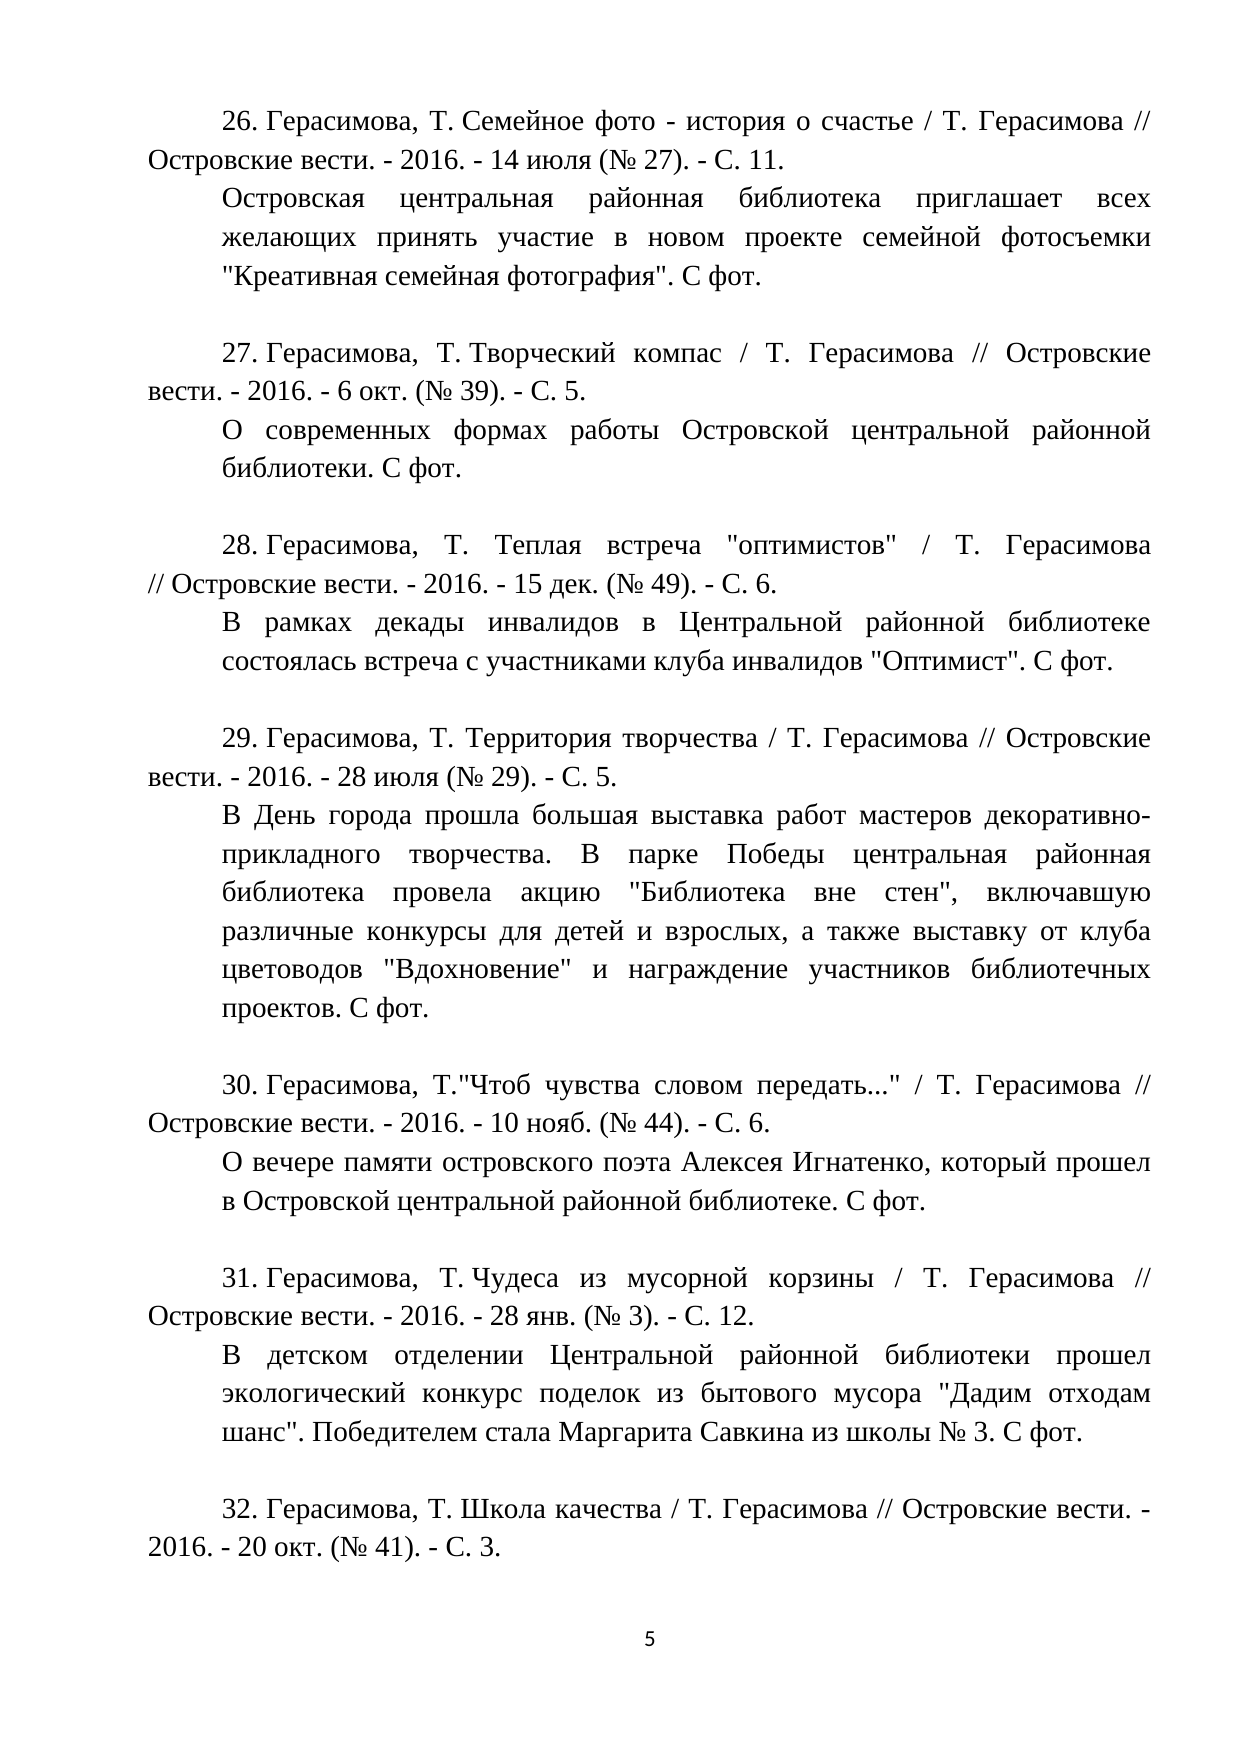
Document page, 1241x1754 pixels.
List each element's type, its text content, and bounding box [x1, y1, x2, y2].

list Герасимова, Т."Чтоб чувства словом передать..." / Т. Герасимова // Островские вести. - 2016. - 10 нояб. (№ 44). - С. 6. [148, 1067, 1152, 1139]
list В рамках декады инвалидов в Центральной районной библиотеке состоялась встреча с участниками клуба инвалидов "Оптимист". С фот. [222, 604, 1152, 677]
list Герасимова, Т. Территория творчества / Т. Герасимова // Островские вести. - 2016. - 28 июля (№ 29). - С. 5. [148, 720, 1152, 792]
list В детском отделении Центральной районной библиотеки прошел экологический конкурс поделок из бытового мусора "Дадим отходам шанс". Победителем стала Маргарита Савкина из школы № 3. С фот. [222, 1337, 1152, 1447]
list Герасимова, Т. Чудеса из мусорной корзины / Т. Герасимова // Островские вести. - 2016. - 28 янв. (№ 3). - С. 12. [148, 1260, 1152, 1332]
list Островская центральная районная библиотека приглашает всех желающих принять участие в новом проекте семейной фотосъемки "Креативная семейная фотография". С фот. [222, 181, 1152, 291]
list Герасимова, Т. Семейное фото - история о счастье / Т. Герасимова // Островские вести. - 2016. - 14 июля (№ 27). - С. 11. [148, 103, 1152, 176]
list О современных формах работы Островской центральной районной библиотеки. С фот. [222, 412, 1152, 484]
list Герасимова, Т. Творческий компас / Т. Герасимова // Островские вести. - 2016. - 6 окт. (№ 39). - С. 5. [148, 335, 1152, 407]
list Герасимова, Т. Школа качества / Т. Герасимова // Островские вести. - 2016. - 20 окт. (№ 41). - С. 3. [148, 1491, 1152, 1563]
list О вечере памяти островского поэта Алексея Игнатенко, который прошел в Островской центральной районной библиотеке. С фот. [222, 1144, 1152, 1216]
list Герасимова, Т. Теплая встреча "оптимистов" / Т. Герасимова // Островские вести. - 2016. - 15 дек. (№ 49). - С. 6. [148, 527, 1152, 599]
list В День города прошла большая выставка работ мастеров декоративно-прикладного творчества. В парке Победы центральная районная библиотека провела акцию "Библиотека вне стен", включавшую различные конкурсы для детей и взрослых, а также выставку от клуба цветоводов "Вдохновение" и награждение участников библиотечных проектов. С фот. [222, 797, 1152, 1023]
